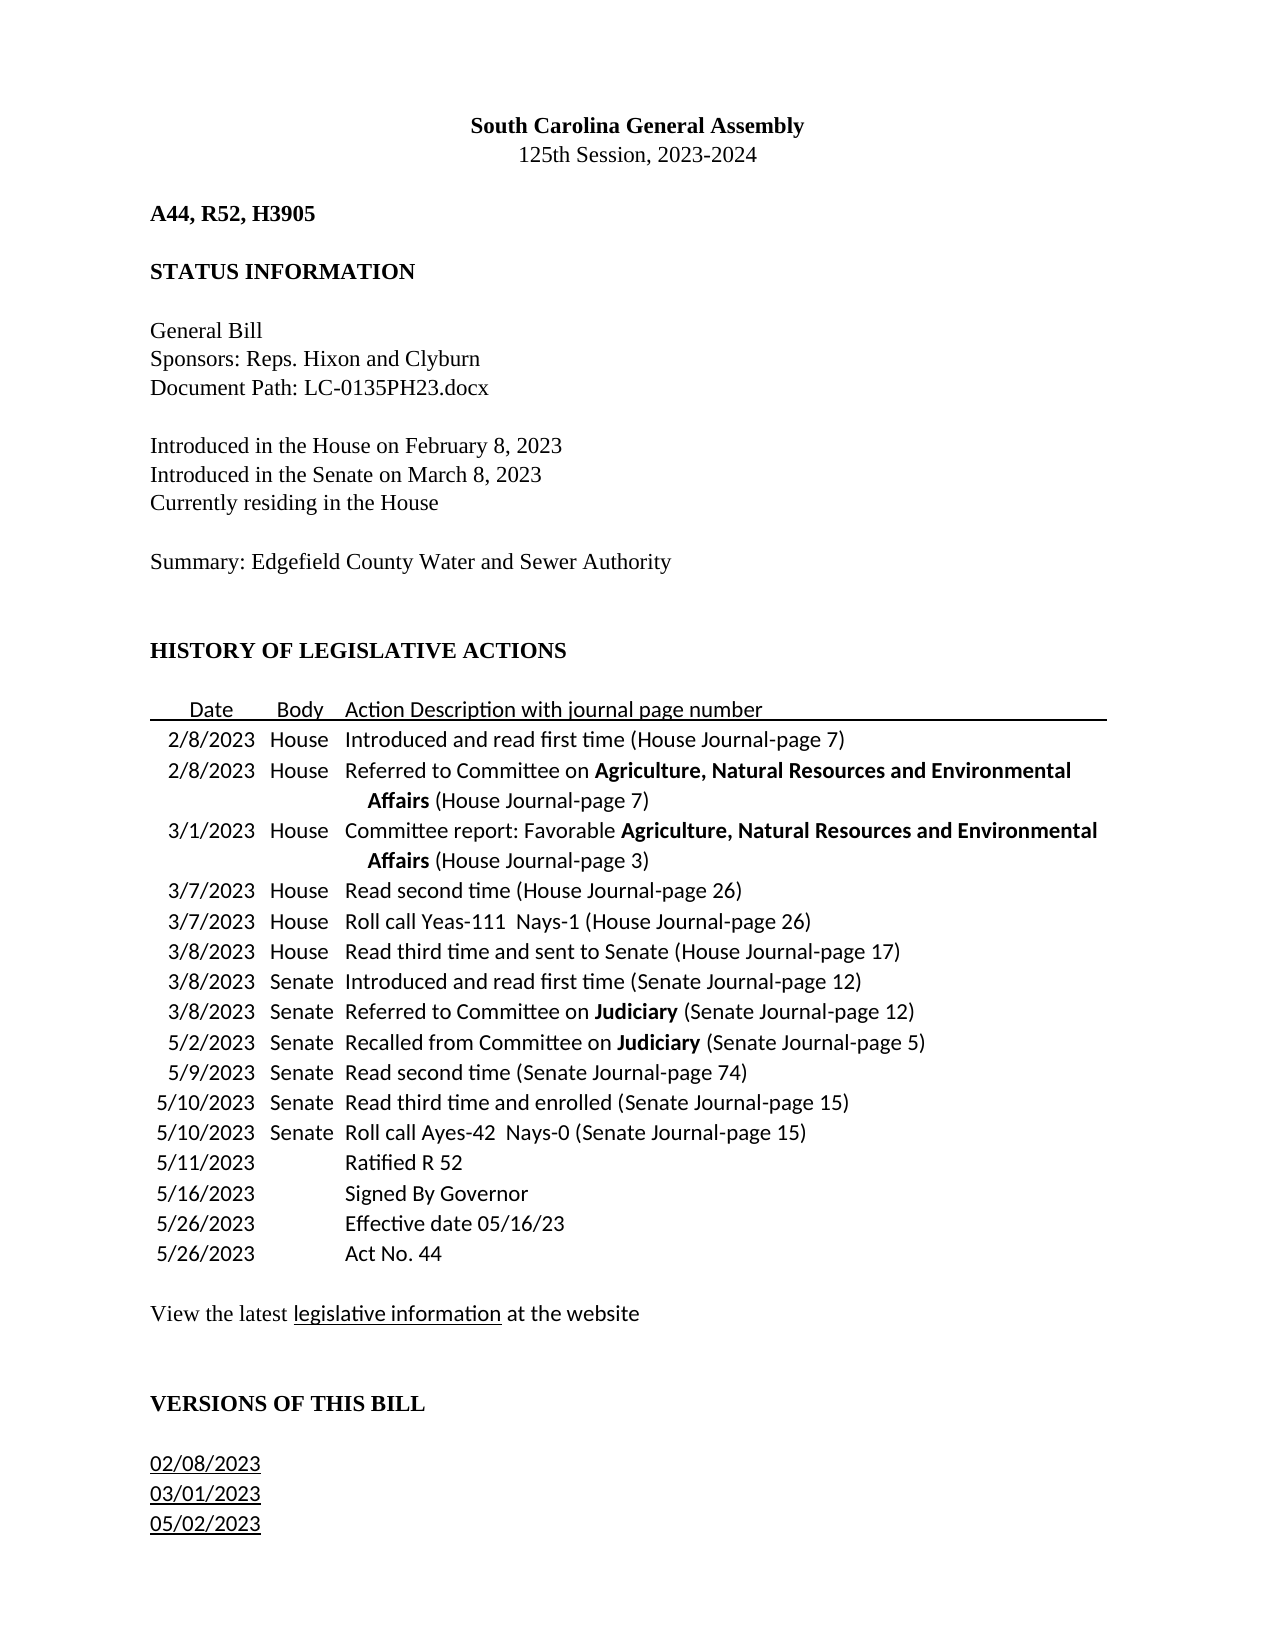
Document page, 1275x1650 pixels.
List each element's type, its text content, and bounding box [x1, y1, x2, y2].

text STATUS INFORMATION [150, 258, 1125, 284]
text South Carolina General Assembly [150, 112, 1125, 139]
text 5/26/2023 Effective date 05/16/23 [150, 1209, 1125, 1237]
text 3/8/2023 House Read third time and sent to Senate (House Journal-page 17) [150, 937, 1125, 965]
text 2/8/2023 House Referred to Committee on Agriculture, Natural Resources and Environmental Affairs (House Journal-page 7) [150, 756, 1125, 814]
text 2/8/2023 House Introduced and read first time (House Journal-page 7) [150, 726, 1125, 754]
text 5/16/2023 Signed By Governor [150, 1179, 1125, 1207]
text Document Path: LC-0135PH23.docx [150, 374, 1125, 400]
text 05/02/2023 [150, 1509, 1125, 1537]
text Introduced in the House on February 8, 2023 [150, 432, 1125, 459]
text 5/26/2023 Act No. 44 [150, 1239, 1125, 1267]
text 5/11/2023 Ratified R 52 [150, 1148, 1125, 1177]
text 125th Session, 2023-2024 [150, 141, 1125, 167]
text 5/2/2023 Senate Recalled from Committee on Judiciary (Senate Journal-page 5) [150, 1028, 1125, 1056]
text Introduced in the Senate on March 8, 2023 [150, 461, 1125, 487]
text 5/10/2023 Senate Roll call Ayes-42 Nays-0 (Senate Journal-page 15) [150, 1118, 1125, 1146]
text General Bill [150, 317, 1125, 343]
text View the latest legislative information at the website [150, 1299, 1125, 1328]
text 02/08/2023 [150, 1449, 1125, 1477]
text VERSIONS OF THIS BILL [150, 1390, 1125, 1417]
text 5/9/2023 Senate Read second time (Senate Journal-page 74) [150, 1058, 1125, 1086]
text 5/10/2023 Senate Read third time and enrolled (Senate Journal-page 15) [150, 1088, 1125, 1116]
text HISTORY OF LEGISLATIVE ACTIONS [150, 637, 1125, 663]
text Date Body Action Description with journal page number [150, 695, 1125, 723]
text 3/7/2023 House Roll call Yeas-111 Nays-1 (House Journal-page 26) [150, 907, 1125, 935]
text 03/01/2023 [150, 1479, 1125, 1507]
text 3/8/2023 Senate Referred to Committee on Judiciary (Senate Journal-page 12) [150, 997, 1125, 1026]
text Summary: Edgefield County Water and Sewer Authority [150, 548, 1125, 574]
text A44, R52, H3905 [150, 199, 1125, 226]
text 3/7/2023 House Read second time (House Journal-page 26) [150, 877, 1125, 905]
text Currently residing in the House [150, 489, 1125, 516]
text 3/8/2023 Senate Introduced and read first time (Senate Journal-page 12) [150, 967, 1125, 995]
text 3/1/2023 House Committee report: Favorable Agriculture, Natural Resources and Environmental Affairs (House Journal-page 3) [150, 816, 1125, 874]
text Sponsors: Reps. Hixon and Clyburn [150, 345, 1125, 372]
